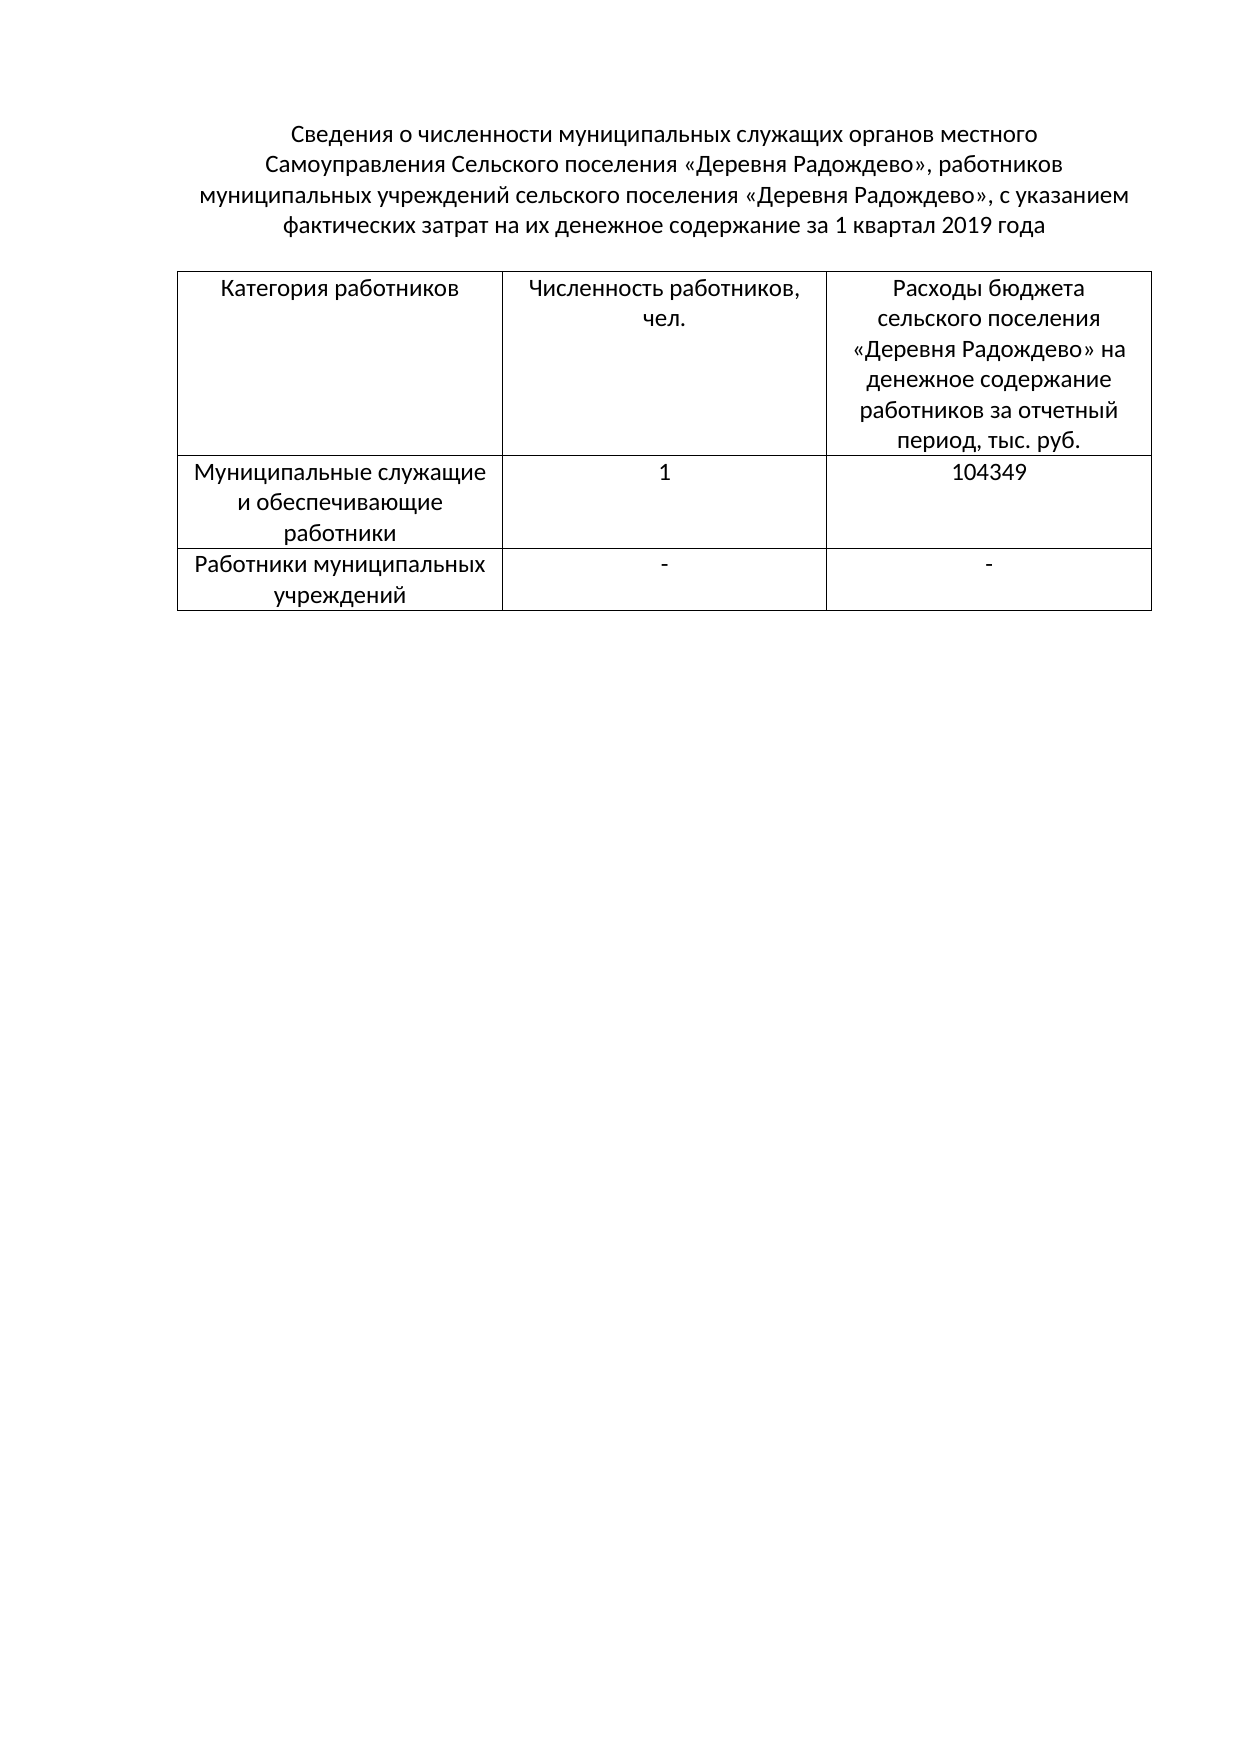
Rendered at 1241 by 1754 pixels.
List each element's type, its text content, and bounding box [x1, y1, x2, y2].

table_header Численность работников, чел. [503, 272, 826, 455]
text муниципальных учреждений сельского поселения «Деревня Радождево», с указанием фактических затрат на их денежное содержание за 1 квартал 2019 года [177, 179, 1152, 240]
table_cell - [827, 549, 1151, 609]
table_header Категория работников [178, 272, 502, 455]
table_cell - [503, 549, 826, 609]
table_cell Работники муниципальных учреждений [178, 549, 502, 609]
table_cell 1 [503, 456, 826, 547]
table_cell 104349 [827, 456, 1151, 547]
text Самоуправления Сельского поселения «Деревня Радождево», работников [177, 149, 1152, 179]
text Сведения о численности муниципальных служащих органов местного [177, 118, 1152, 149]
table_cell Муниципальные служащие и обеспечивающие работники [178, 456, 502, 547]
table_header Расходы бюджета сельского поселения «Деревня Радождево» на денежное содержание работников за отчетный период, тыс. руб. [827, 272, 1151, 455]
